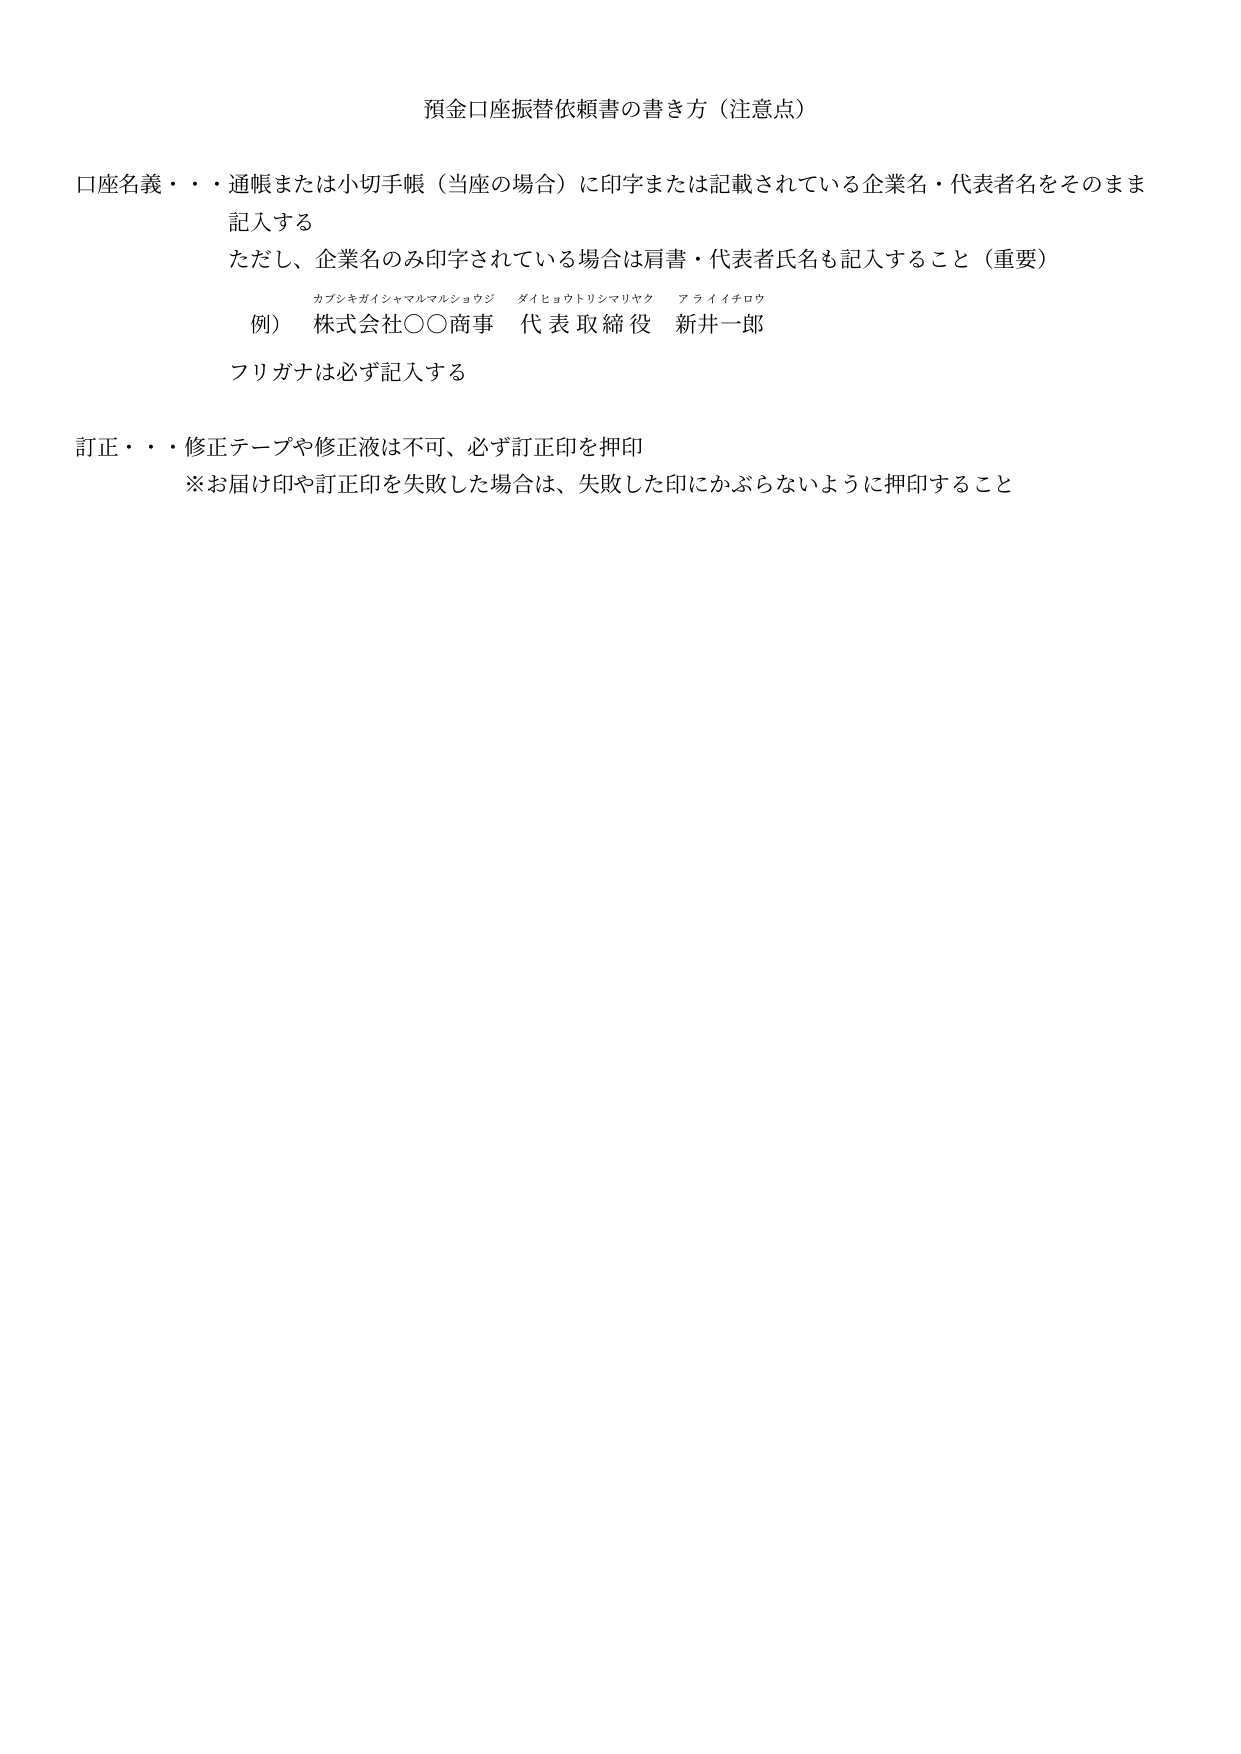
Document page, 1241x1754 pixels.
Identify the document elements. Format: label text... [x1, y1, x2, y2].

text 記入する [75, 202, 1165, 239]
text フリガナは必ず記入する [75, 352, 1165, 389]
text 預金口座振替依頼書の書き方（注意点） [75, 89, 1165, 127]
text 訂正・・・修正テープや修正液は不可、必ず訂正印を押印 [75, 427, 1165, 464]
text 例） [75, 277, 1165, 352]
text 口座名義・・・通帳または小切手帳（当座の場合）に印字または記載されている企業名・代表者名をそのまま [75, 164, 1165, 202]
text ただし、企業名のみ印字されている場合は肩書・代表者氏名も記入すること（重要） [75, 239, 1165, 277]
text ※お届け印や訂正印を失敗した場合は、失敗した印にかぶらないように押印すること [75, 464, 1165, 502]
